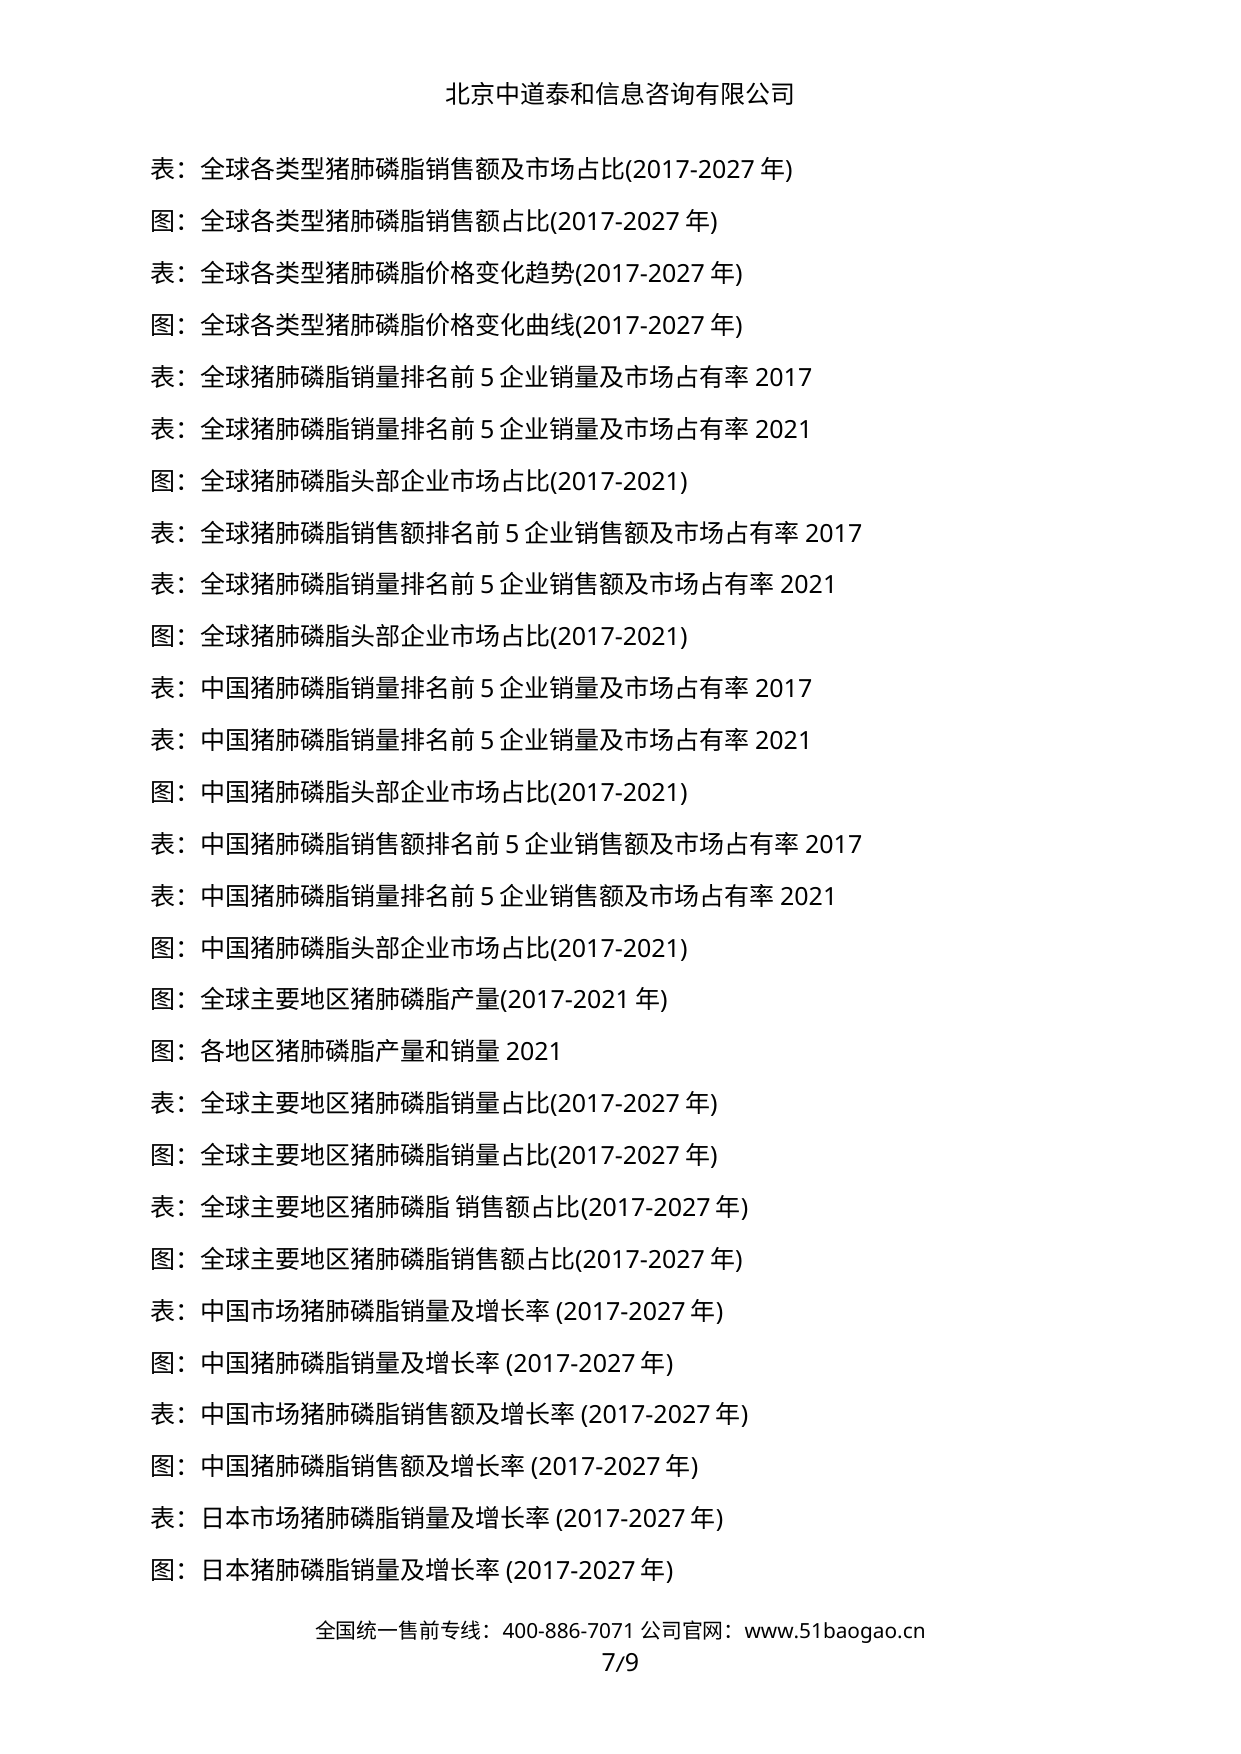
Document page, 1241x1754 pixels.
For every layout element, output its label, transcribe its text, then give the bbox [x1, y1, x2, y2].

text 表：日本市场猪肺磷脂销量及增长率 (2017-2027年) [150, 1499, 1090, 1535]
text 图：中国猪肺磷脂销售额及增长率 (2017-2027年) [150, 1447, 1090, 1483]
text 表：全球猪肺磷脂销量排名前5企业销售额及市场占有率 2021 [150, 565, 1090, 601]
text 表：全球各类型猪肺磷脂价格变化趋势(2017-2027年) [150, 254, 1090, 290]
text 表：中国猪肺磷脂销售额排名前5企业销售额及市场占有率 2017 [150, 824, 1090, 861]
text 表：全球猪肺磷脂销量排名前5企业销量及市场占有率 2021 [150, 409, 1090, 446]
text 表：全球猪肺磷脂销售额排名前5企业销售额及市场占有率 2017 [150, 513, 1090, 549]
text 表：全球主要地区猪肺磷脂销量占比(2017-2027年) [150, 1084, 1090, 1120]
text 图：全球主要地区猪肺磷脂销量占比(2017-2027年) [150, 1136, 1090, 1172]
text 表：中国市场猪肺磷脂销售额及增长率 (2017-2027年) [150, 1395, 1090, 1431]
text 表：中国猪肺磷脂销量排名前5企业销量及市场占有率 2017 [150, 669, 1090, 705]
text 表：中国猪肺磷脂销量排名前5企业销售额及市场占有率 2021 [150, 876, 1090, 912]
text 图：全球主要地区猪肺磷脂产量(2017-2021年) [150, 980, 1090, 1016]
text 表：中国猪肺磷脂销量排名前5企业销量及市场占有率 2021 [150, 721, 1090, 757]
text 图：各地区猪肺磷脂产量和销量 2021 [150, 1032, 1090, 1068]
text 表：中国市场猪肺磷脂销量及增长率 (2017-2027年) [150, 1291, 1090, 1327]
text 图：中国猪肺磷脂头部企业市场占比(2017-2021) [150, 928, 1090, 964]
text 图：全球猪肺磷脂头部企业市场占比(2017-2021) [150, 617, 1090, 653]
text 图：全球各类型猪肺磷脂价格变化曲线(2017-2027年) [150, 306, 1090, 342]
text 表：全球主要地区猪肺磷脂 销售额占比(2017-2027年) [150, 1187, 1090, 1224]
text 图：中国猪肺磷脂销量及增长率 (2017-2027年) [150, 1343, 1090, 1379]
text 图：全球主要地区猪肺磷脂销售额占比(2017-2027年) [150, 1239, 1090, 1276]
text 图：全球各类型猪肺磷脂销售额占比(2017-2027年) [150, 202, 1090, 238]
text 图：中国猪肺磷脂头部企业市场占比(2017-2021) [150, 772, 1090, 809]
text 表：全球猪肺磷脂销量排名前5企业销量及市场占有率 2017 [150, 357, 1090, 394]
text 图：全球猪肺磷脂头部企业市场占比(2017-2021) [150, 461, 1090, 497]
text 图：日本猪肺磷脂销量及增长率 (2017-2027年) [150, 1551, 1090, 1587]
text 表：全球各类型猪肺磷脂销售额及市场占比(2017-2027年) [150, 150, 1090, 186]
